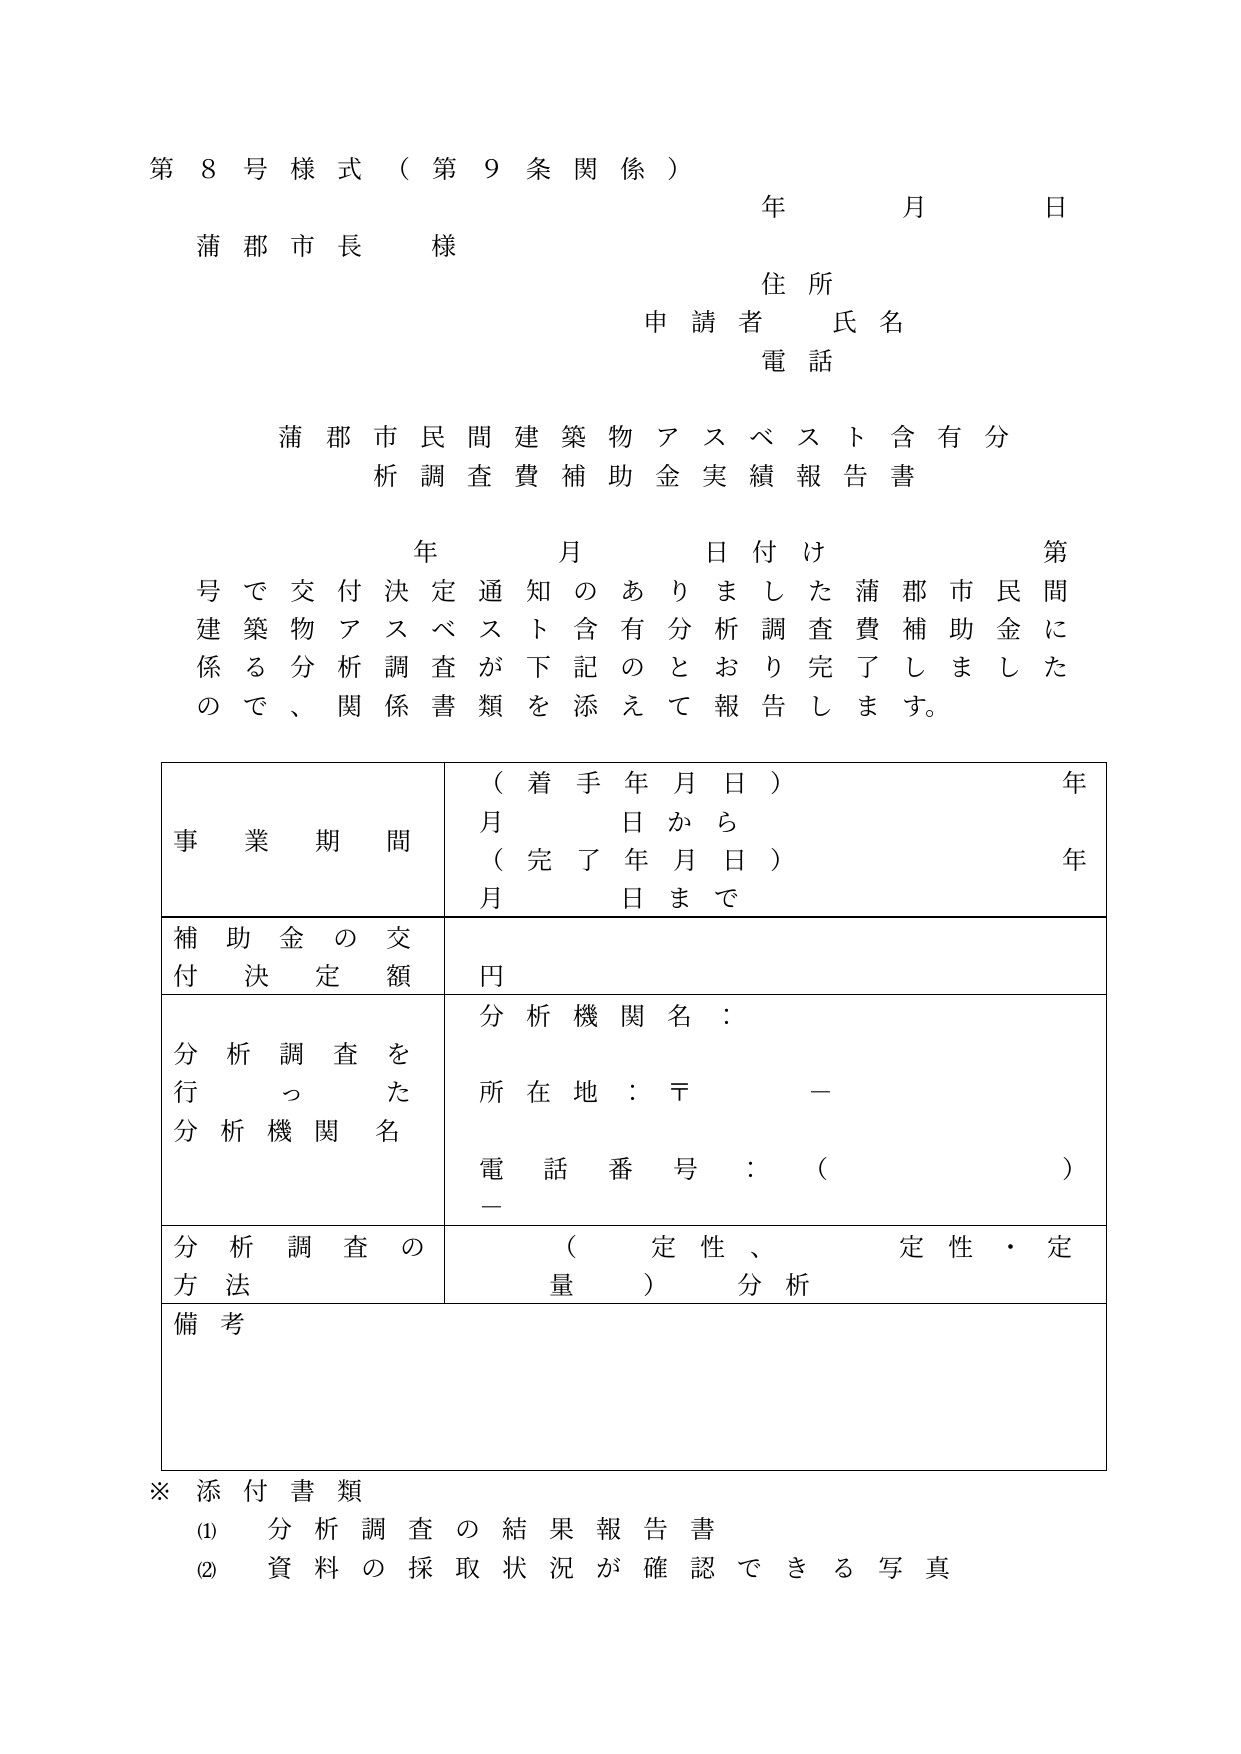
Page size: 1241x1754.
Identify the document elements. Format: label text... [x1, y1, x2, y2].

list 添付書類 [149, 1471, 1091, 1509]
text 第８号様式（第９条関係） [149, 149, 1091, 187]
table_header 事業期間 [162, 763, 444, 916]
text ⑴ 分析調査の結果報告書 [149, 1509, 1091, 1547]
table_cell 分析機関名： 所在地：〒 － 電話番号：（ ） － [445, 995, 1106, 1225]
table_cell 分析調査の方法 [162, 1226, 444, 1303]
table_cell 備考 [162, 1304, 1106, 1469]
table_header （着手年月日） 年 月 日から （完了年月日） 年 月 日まで [445, 763, 1106, 916]
table_cell 円 [445, 918, 1106, 994]
table_cell 補助金の交付決定額 [162, 918, 444, 994]
table_cell （ 定性、 定性・定量 ） 分析 [445, 1226, 1106, 1303]
text 蒲郡市長 様 [149, 225, 1091, 264]
text 年 月 日 [149, 187, 1091, 225]
text 電話 [149, 340, 1091, 379]
table_cell 分析調査を行った 分析機関名 [162, 995, 444, 1225]
text 申請者 氏名 [149, 302, 1091, 340]
text 年 月 日付け 第 号で交付決定通知のありました蒲郡市民間建築物アスベスト含有分析調査費補助金に係る分析調査が下記のとおり完了しましたので、関係書類を添えて報告します。 [173, 532, 1091, 724]
text ⑵ 資料の採取状況が確認できる写真 [149, 1547, 1091, 1586]
text 住所 [149, 264, 1091, 302]
text 蒲郡市民間建築物アスベスト含有分析調査費補助金実績報告書 [244, 417, 1044, 494]
